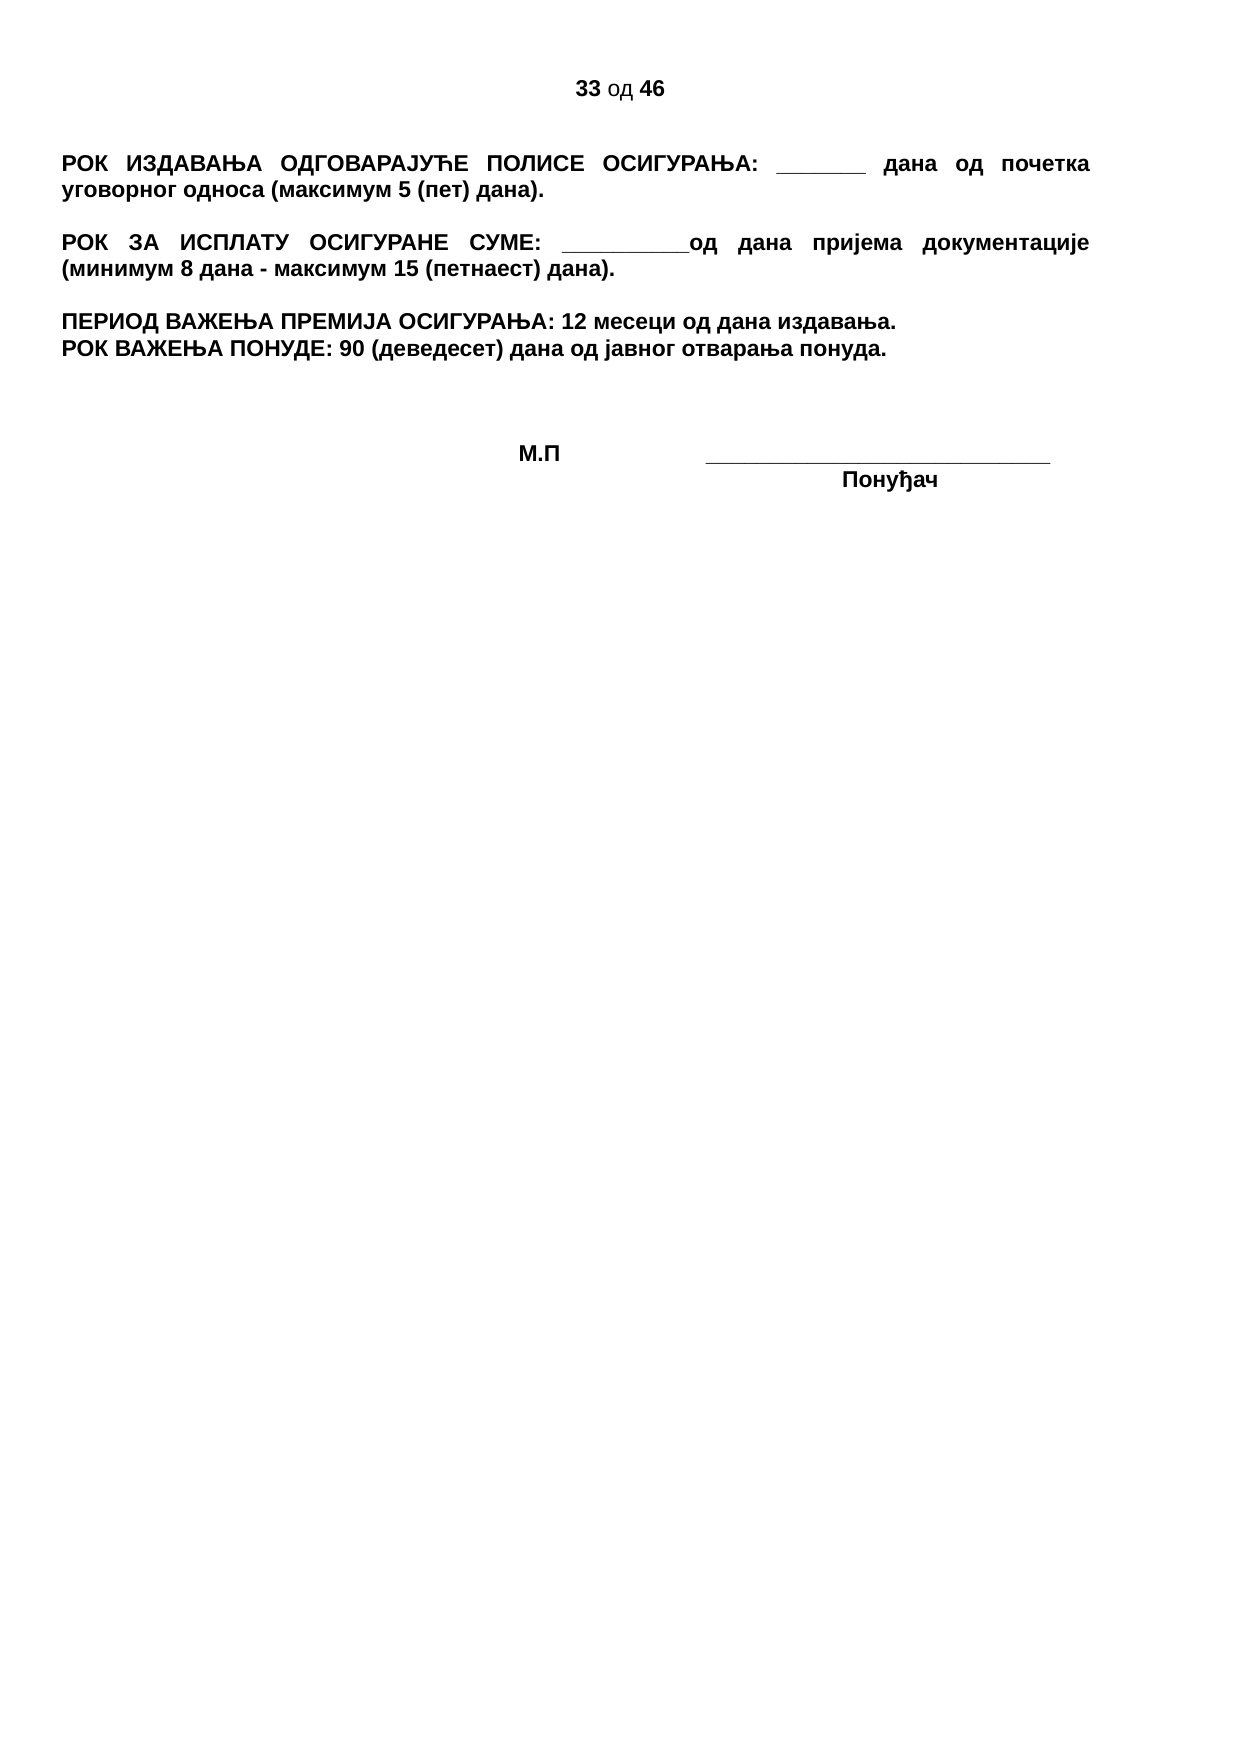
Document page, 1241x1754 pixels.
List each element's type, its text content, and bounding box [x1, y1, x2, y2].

text ПЕРИОД ВАЖЕЊА ПРЕМИЈА ОСИГУРАЊА: 12 месеци од дана издавања. [61, 308, 1090, 334]
text РОК ИЗДАВАЊА ОДГОВАРАЈУЋЕ ПОЛИСЕ ОСИГУРАЊА: _______ дана од почетка уговорног односа (максимум 5 (пет) дана). [61, 150, 1090, 203]
text Понуђач [106, 466, 1139, 493]
text РОК ВАЖЕЊА ПОНУДЕ: 90 (деведесет) дана од јавног отварања понуда. [61, 334, 1090, 361]
text М.П ___________________________ [106, 440, 1139, 466]
text РОК ЗА ИСПЛАТУ ОСИГУРАНЕ СУМЕ: __________од дана пријема документације (минимум 8 дана - максимум 15 (петнаест) дана). [61, 229, 1090, 282]
